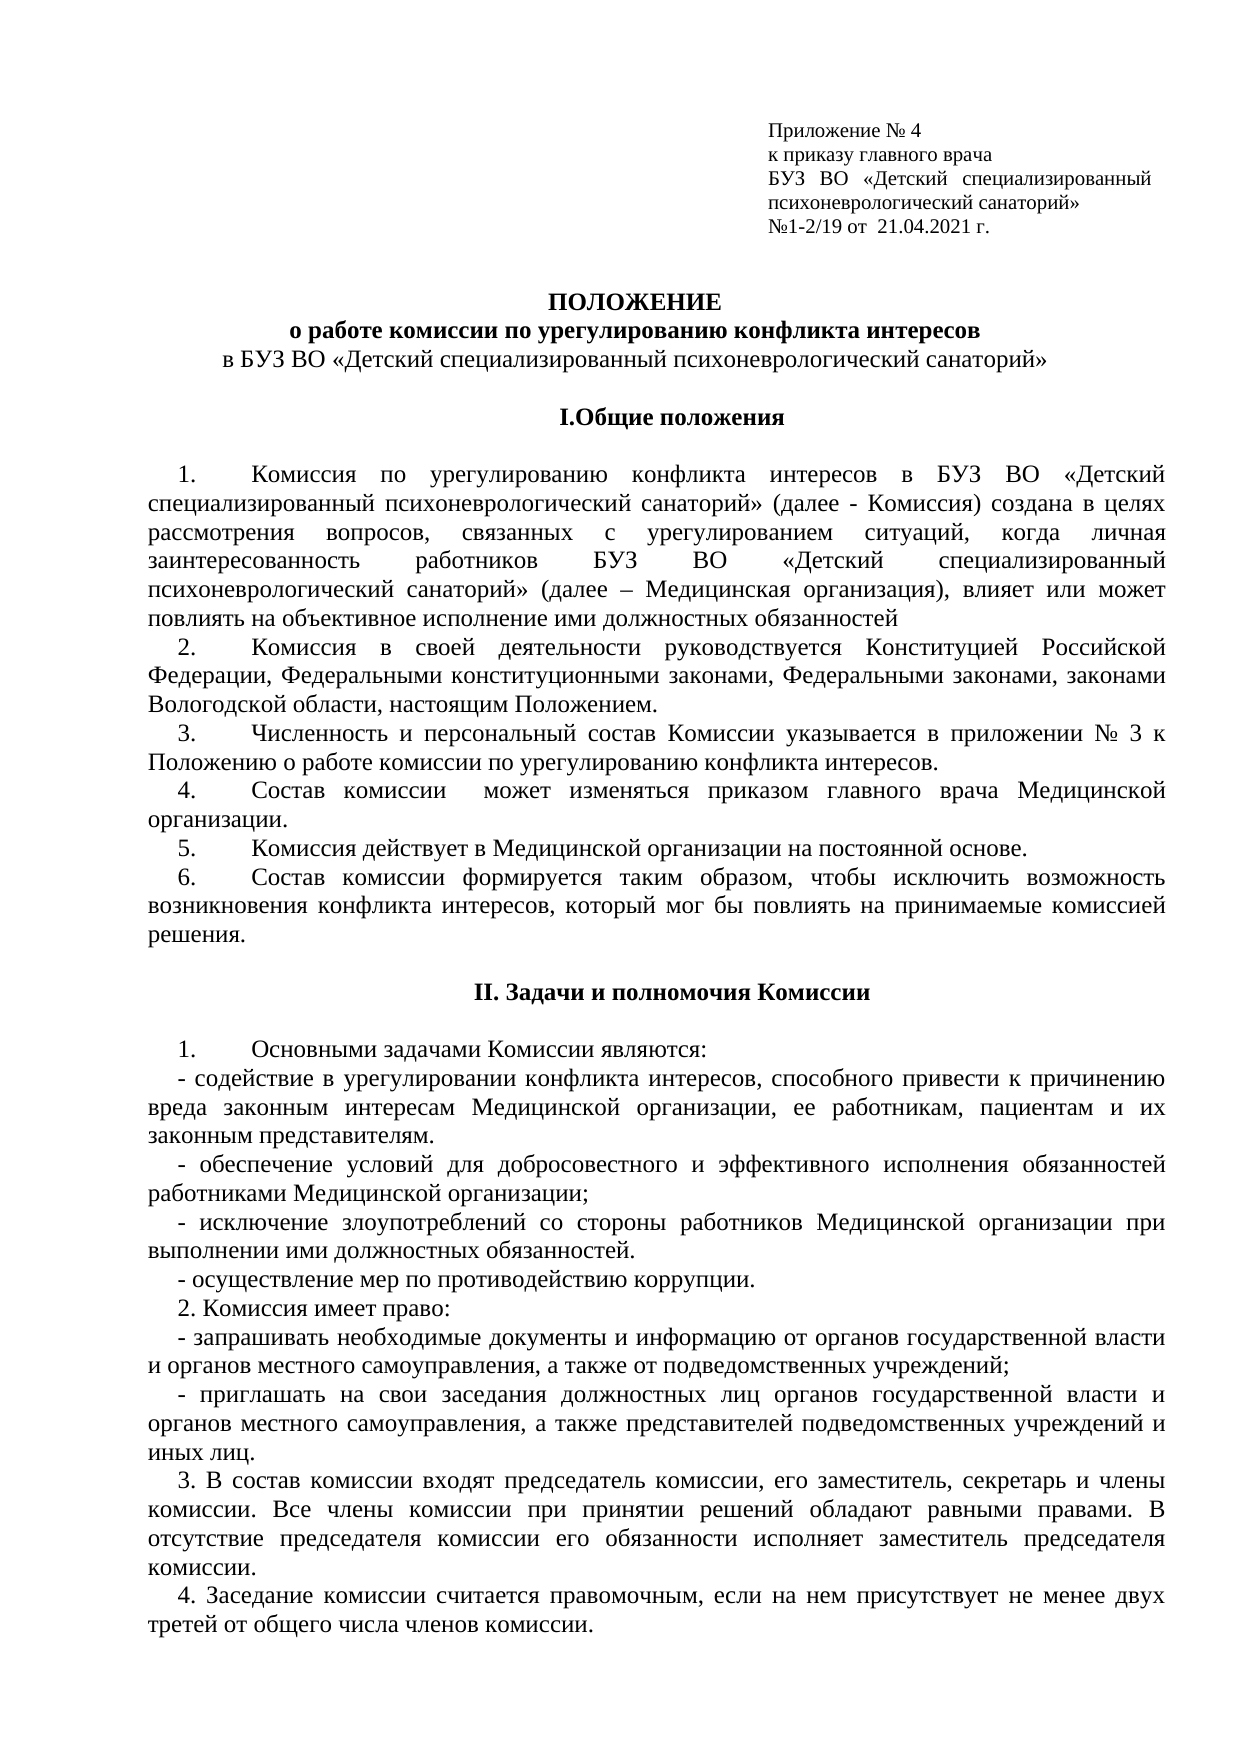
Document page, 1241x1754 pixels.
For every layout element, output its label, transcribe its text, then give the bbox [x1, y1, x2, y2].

list Состав комиссии может изменяться приказом главного врача Медицинской организации. [148, 775, 1167, 833]
text - содействие в урегулировании конфликта интересов, способного привести к причинению вреда законным интересам Медицинской организации, ее работникам, пациентам и их законным представителям. [148, 1063, 1167, 1149]
list I.Общие положения [148, 402, 1167, 430]
list Комиссия действует в Медицинской организации на постоянной основе. [148, 833, 1167, 862]
text - приглашать на свои заседания должностных лиц органов государственной власти и органов местного самоуправления, а также представителей подведомственных учреждений и иных лиц. [148, 1379, 1167, 1465]
list Комиссия в своей деятельности руководствуется Конституцией Российской Федерации, Федеральными конституционными законами, Федеральными законами, законами Вологодской области, настоящим Положением. [148, 632, 1167, 718]
text ПОЛОЖЕНИЕ [118, 287, 1152, 315]
list Численность и персональный состав Комиссии указывается в приложении № 3 к Положению о работе комиссии по урегулированию конфликта интересов. [148, 718, 1167, 775]
text 2. Комиссия имеет право: [148, 1293, 1167, 1322]
text II. Задачи и полномочия Комиссии [148, 977, 1167, 1005]
text к приказу главного врача [768, 142, 1152, 166]
text Приложение № 4 [768, 118, 1152, 142]
list Состав комиссии формируется таким образом, чтобы исключить возможность возникновения конфликта интересов, который мог бы повлиять на принимаемые комиссией решения. [148, 862, 1167, 948]
list Основными задачами Комиссии являются: [148, 1034, 1167, 1063]
text - исключение злоупотреблений со стороны работников Медицинской организации при выполнении ими должностных обязанностей. [148, 1207, 1167, 1264]
text 3. В состав комиссии входят председатель комиссии, его заместитель, секретарь и члены комиссии. Все члены комиссии при принятии решений обладают равными правами. В отсутствие председателя комиссии его обязанности исполняет заместитель председателя комиссии. [148, 1465, 1167, 1580]
text БУЗ ВО «Детский специализированный психоневрологический санаторий» [768, 166, 1152, 214]
text в БУЗ ВО «Детский специализированный психоневрологический санаторий» [118, 344, 1152, 373]
text - обеспечение условий для добросовестного и эффективного исполнения обязанностей работниками Медицинской организации; [148, 1149, 1167, 1207]
text - запрашивать необходимые документы и информацию от органов государственной власти и органов местного самоуправления, а также от подведомственных учреждений; [148, 1322, 1167, 1379]
text №1-2/19 от 21.04.2021 г. [768, 214, 1152, 238]
text о работе комиссии по урегулированию конфликта интересов [118, 315, 1152, 344]
text 4. Заседание комиссии считается правомочным, если на нем присутствует не менее двух третей от общего числа членов комиссии. [148, 1580, 1167, 1638]
text - осуществление мер по противодействию коррупции. [148, 1264, 1167, 1293]
list Комиссия по урегулированию конфликта интересов в БУЗ ВО «Детский специализированный психоневрологический санаторий» (далее - Комиссия) создана в целях рассмотрения вопросов, связанных с урегулированием ситуаций, когда личная заинтересованность работников БУЗ ВО «Детский специализированный психоневрологический санаторий» (далее – Медицинская организация), влияет или может повлиять на объективное исполнение ими должностных обязанностей [148, 459, 1167, 632]
